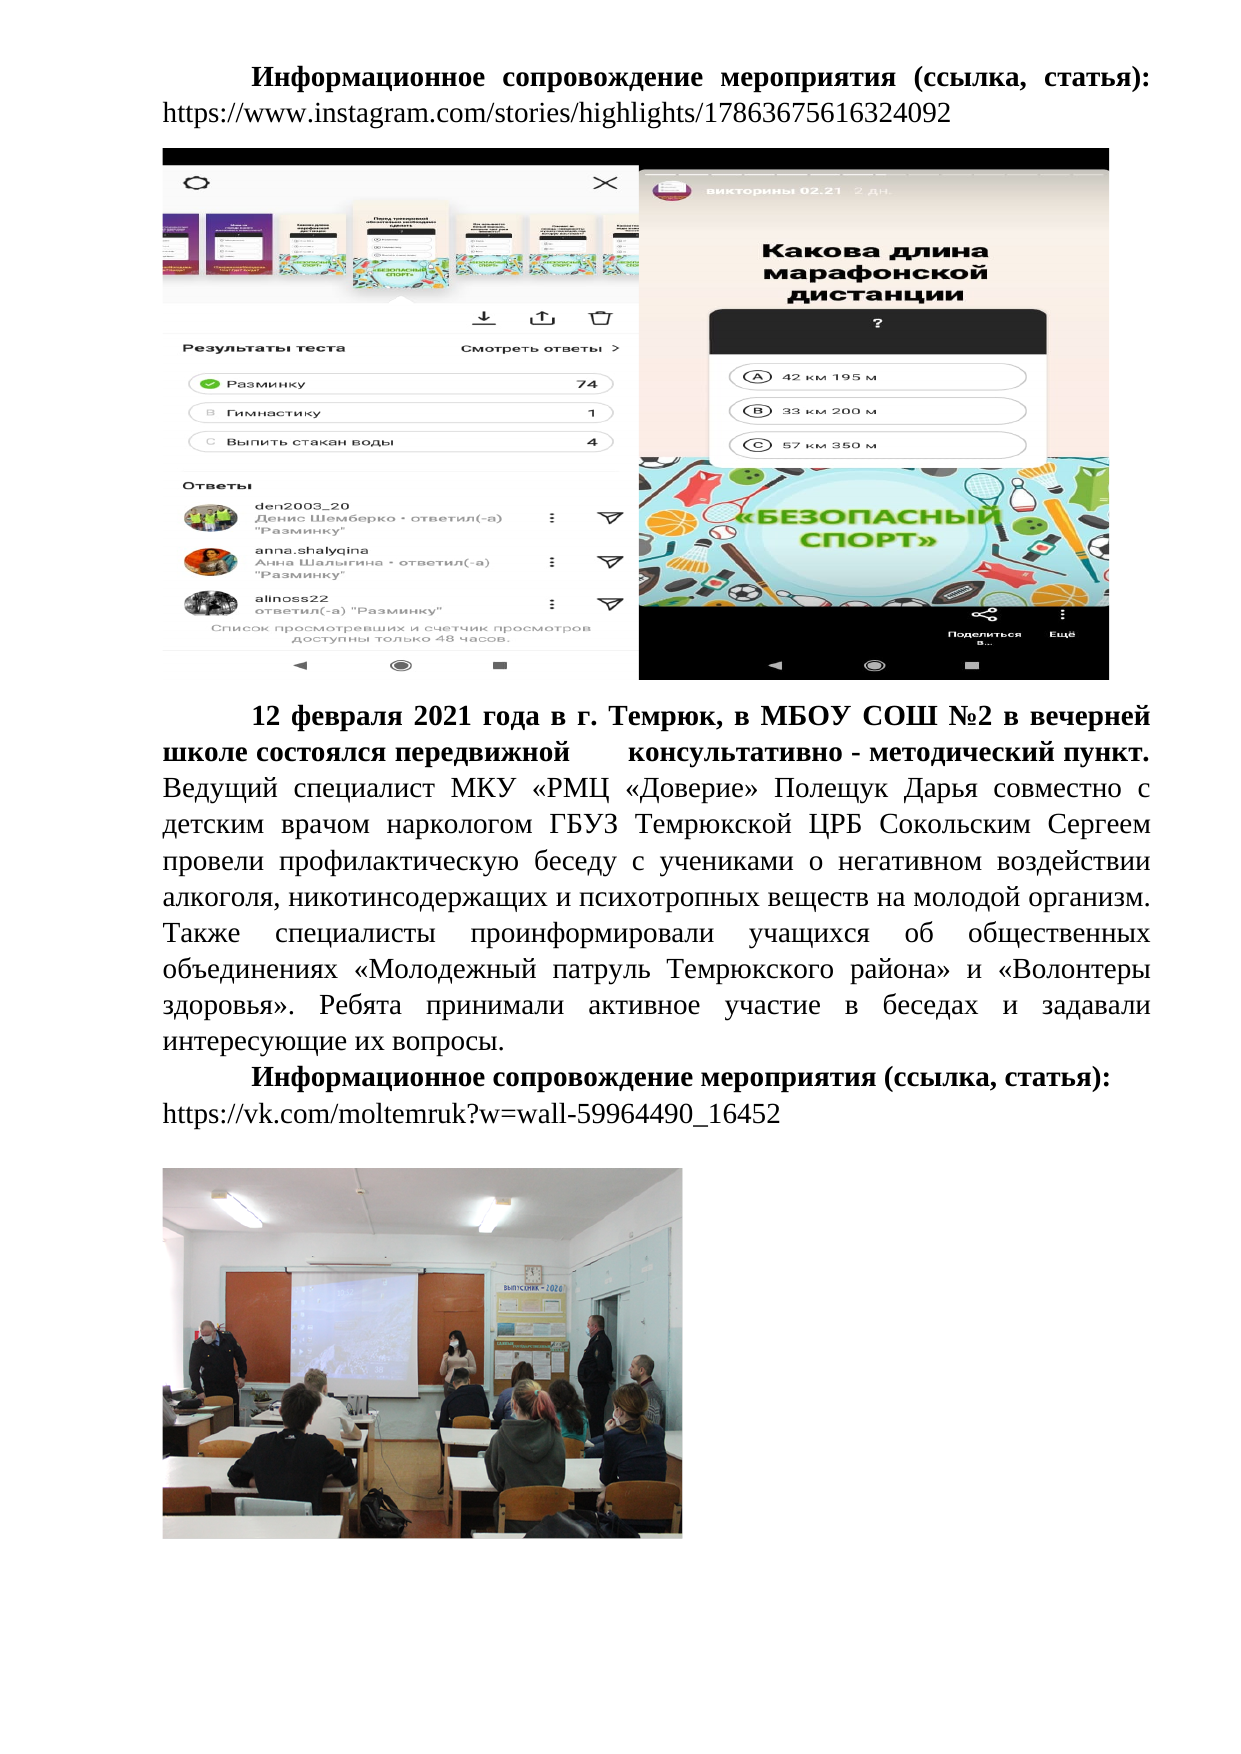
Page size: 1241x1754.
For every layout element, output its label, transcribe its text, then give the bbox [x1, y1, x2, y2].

text Информационное сопровождение мероприятия (ссылка, статья): https://www.instagram.com/stories/highlights/17863675616324092 [162, 59, 1152, 129]
text https://vk.com/moltemruk?w=wall-59964490_16452 [162, 1096, 1152, 1129]
text 12 февраля 2021 года в г. Темрюк, в МБОУ СОШ №2 в вечерней школе состоялся передвижной консультативно - методический пункт. Ведущий специалист МКУ «РМЦ «Доверие» Полещук Дарья совместно с детским врачом наркологом ГБУЗ Темрюкской ЦРБ Сокольским Сергеем провели профилактическую беседу с учениками о негативном воздействии алкоголя, никотинсодержащих и психотропных веществ на молодой организм. Также специалисты проинформировали учащихся об общественных объединениях «Молодежный патруль Темрюкского района» и «Волонтеры здоровья». Ребята принимали активное участие в беседах и задавали интересующие их вопросы. [162, 698, 1152, 1057]
picture [162, 1168, 683, 1539]
text Информационное сопровождение мероприятия (ссылка, статья): [162, 1059, 1152, 1093]
picture [162, 148, 1110, 680]
